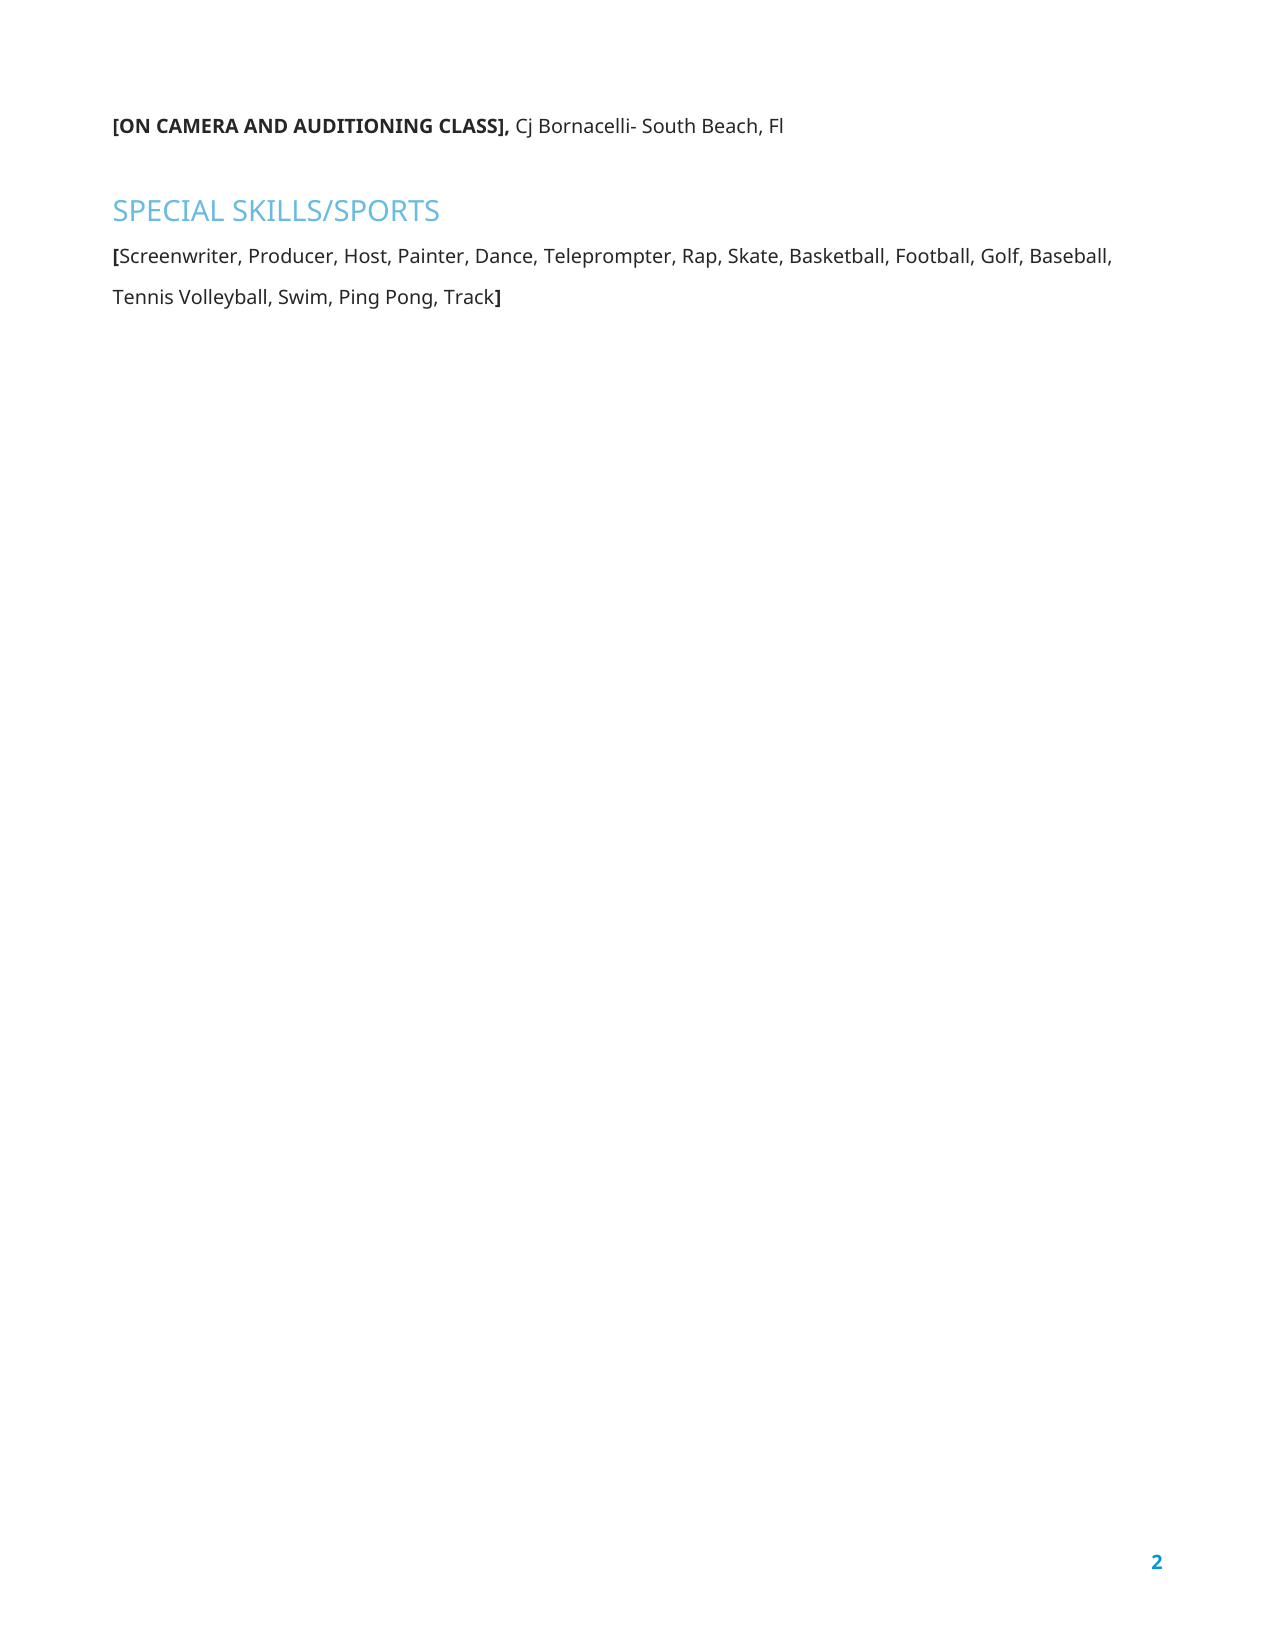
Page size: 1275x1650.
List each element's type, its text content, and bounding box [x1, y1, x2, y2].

text [ON CAMERA AND AUDITIONING CLASS], Cj Bornacelli- South Beach, Fl [112, 112, 1162, 139]
text [Screenwriter, Producer, Host, Painter, Dance, Teleprompter, Rap, Skate, Basketball, Football, Golf, Baseball, Tennis Volleyball, Swim, Ping Pong, Track] [112, 243, 1162, 310]
subtitle SPECIAL SKILLS/SPORTS [112, 190, 1162, 230]
